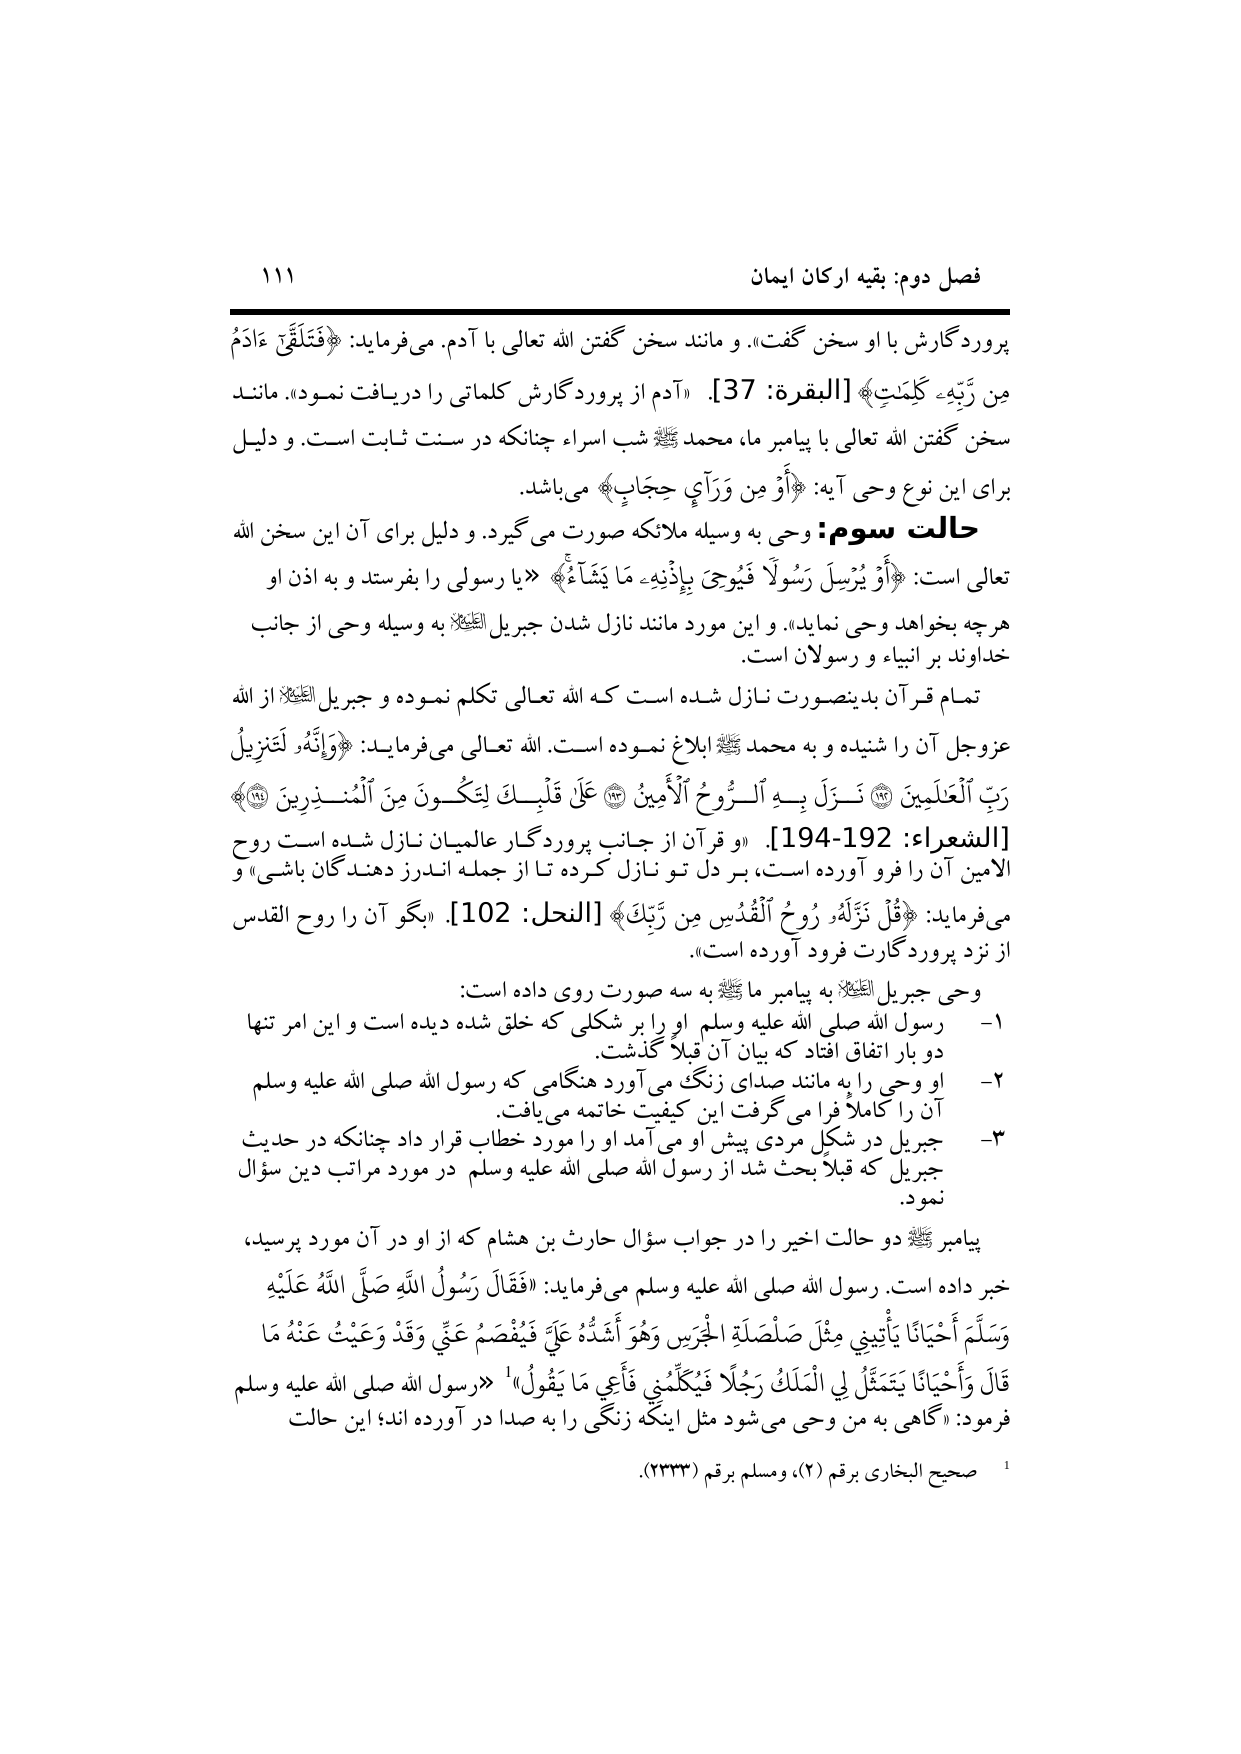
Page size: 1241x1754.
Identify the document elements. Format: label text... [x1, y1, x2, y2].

list او وحي را به مانند صداي زنگ مي‌آورد هنگامي كه رسول الله صلی الله عليه وسلم آن را كاملاً فرا مي‌گرفت اين كيفيت خاتمه مي‌يافت. [230, 1071, 980, 1129]
text تمام قرآن بدينصورت نازل شده است كه الله تعالي تكلم نموده و جبريل÷ از الله عزوجل آن را شنيده و به محمد ج ابلاغ نموده است. الله تعالي مي‌فرمايد: ﴿وَإِنَّهُۥ لَتَنزِيلُ رَبِّ ٱلۡعَٰلَمِينَ ١٩٢ نَزَلَ بِهِ ٱلرُّوحُ ٱلۡأَمِينُ ١٩٣ عَلَىٰ قَلۡبِكَ لِتَكُونَ مِنَ ٱلۡمُنذِرِينَ ١٩٤﴾ [الشعراء: 192-194]. «و قرآن از جانب پروردگار عالميان نازل شده است روح الامين آن را فرو آورده است، بر دل تو نازل كرده تا از جمله اندرز دهندگان باشي» و مي‌فرمايد: ﴿قُلۡ نَزَّلَهُۥ رُوحُ ٱلۡقُدُسِ مِن رَّبِّكَ﴾ [النحل: 102]. «بگو آن را روح القدس از نزد پروردگارت فرود آورده است». [230, 674, 1010, 969]
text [230, 1217, 1010, 1437]
text حالت سوم: وحي به وسيله ملائكه صورت مي‌گيرد. و دليل براي آن اين سخن الله تعالي است: ﴿أَوۡ يُرۡسِلَ رَسُولٗا فَيُوحِيَ بِإِذۡنِهِۦ مَا يَشَآءُۚ﴾ «يا رسولي را بفرستد و به اذن او هرچه بخواهد وحي نمايد». و اين مورد مانند نازل شدن جبريل÷ به وسيله وحي از جانب خداوند بر انبياء و رسولان است. [230, 511, 1010, 674]
list رسول الله صلی الله عليه وسلم او را بر شكلي كه خلق شده ديده است و اين امر تنها دو بار اتفاق افتاد كه بيان آن قبلاً گذشت. [230, 1012, 980, 1071]
text وحي جبريل÷ به پيامبر ما ج به سه صورت روي داده است: [230, 969, 1010, 1012]
list جبريل در شكل مردي پيش او مي‌آمد او را مورد خطاب قرار داد چنانكه در حديث جبريل كه قبلاً بحث شد از رسول الله صلی الله عليه وسلم در مورد مراتب دين سؤال نمود. [230, 1129, 980, 1217]
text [230, 314, 1010, 511]
